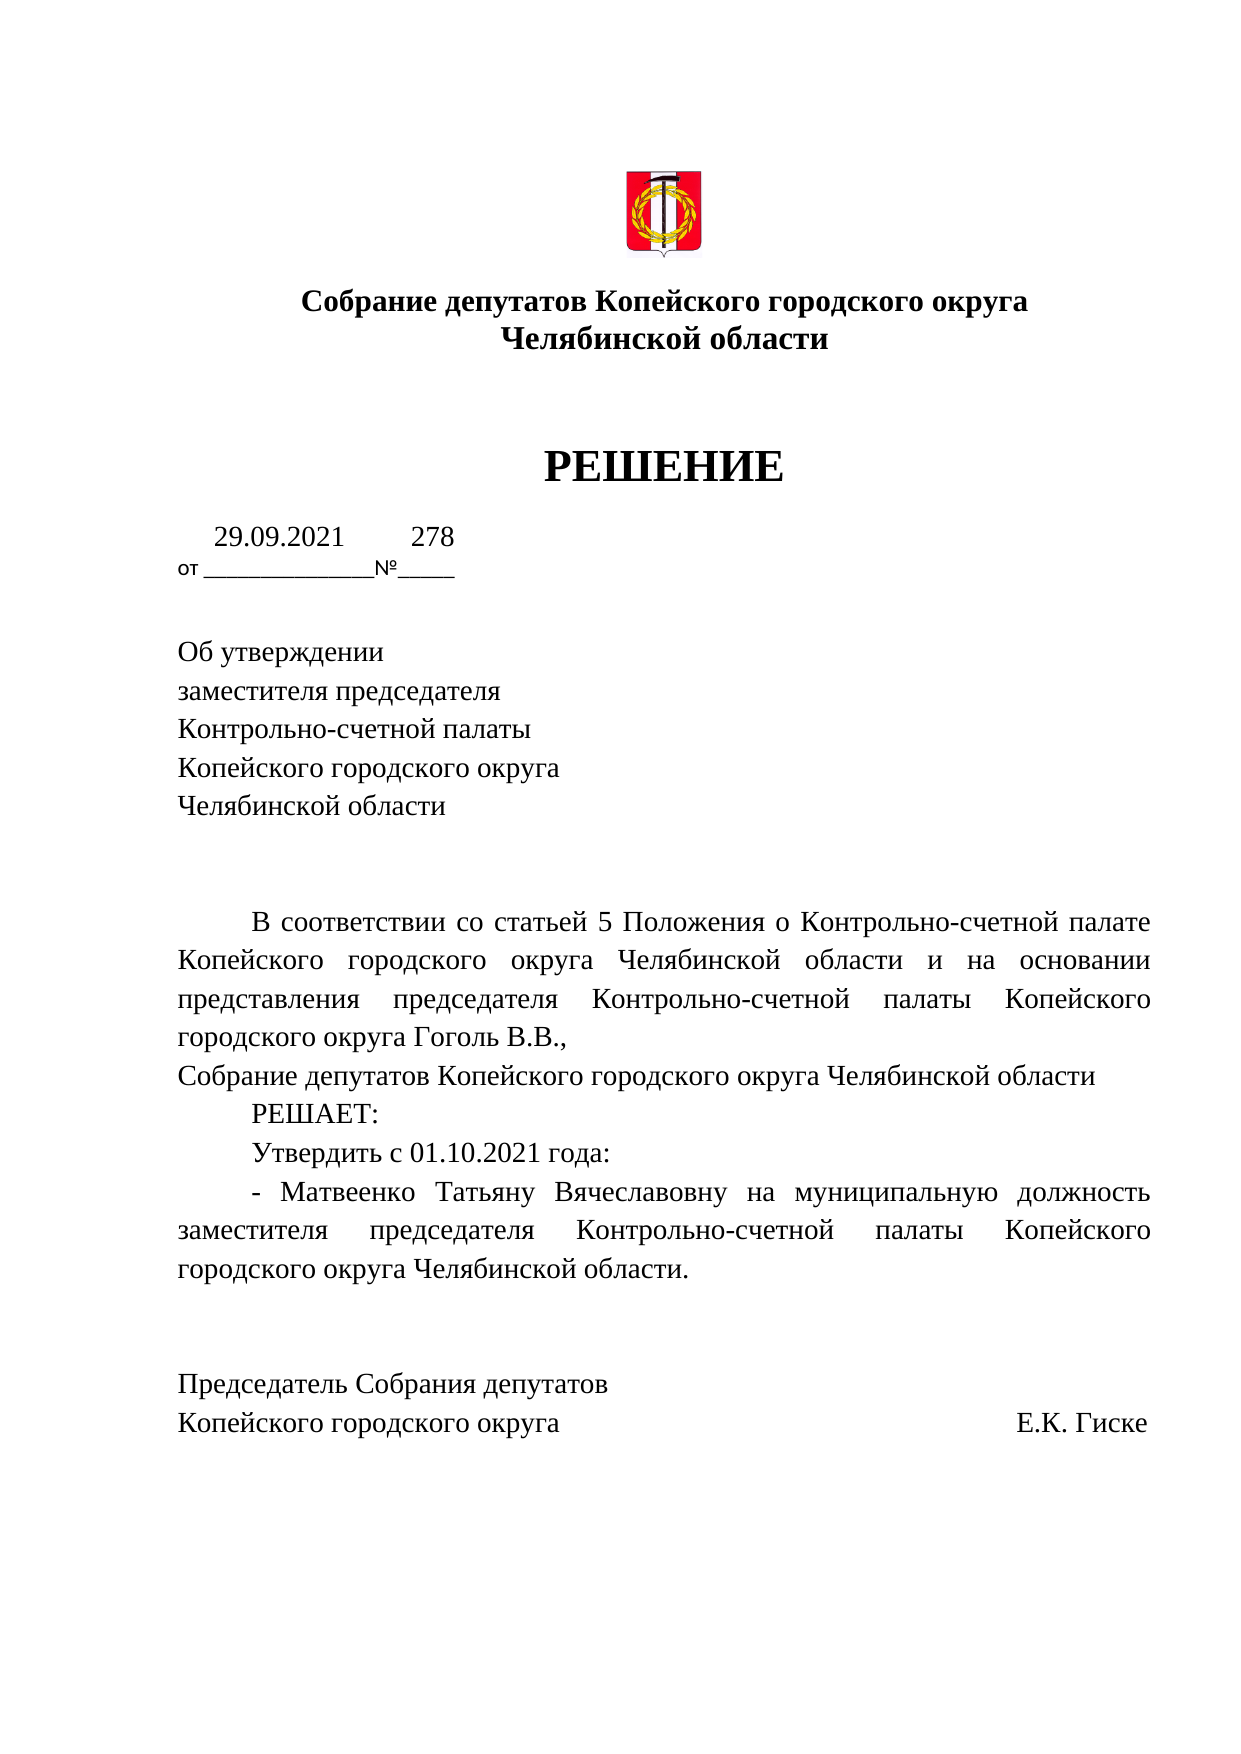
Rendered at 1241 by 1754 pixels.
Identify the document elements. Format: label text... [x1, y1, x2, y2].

text Собрание депутатов Копейского городского округа [177, 282, 1152, 318]
picture [626, 171, 703, 258]
text Председатель Собрания депутатов [177, 1366, 1152, 1400]
text Утвердить с 01.10.2021 года: [177, 1135, 1152, 1169]
subtitle Челябинской области [177, 318, 1152, 357]
text Об утверждении [177, 634, 1152, 668]
text Контрольно-счетной палаты [177, 711, 1152, 745]
text Копейского городского округа [177, 750, 1152, 783]
text Копейского городского округа Е.К. Гиске [177, 1405, 1152, 1438]
text Челябинской области [177, 788, 1152, 822]
text РЕШЕНИЕ [177, 438, 1152, 491]
text от _______________№_____ [177, 553, 1152, 581]
text РЕШАЕТ: [177, 1097, 1152, 1130]
text 29.09.2021 278 [177, 519, 1152, 553]
text заместителя председателя [177, 673, 1152, 706]
text В соответствии со статьей 5 Положения о Контрольно-счетной палате Копейского городского округа Челябинской области и на основании представления председателя Контрольно-счетной палаты Копейского городского округа Гоголь В.В., [177, 904, 1152, 1053]
text - Матвеенко Татьяну Вячеславовну на муниципальную должность заместителя председателя Контрольно-счетной палаты Копейского городского округа Челябинской области. [177, 1174, 1152, 1284]
text Собрание депутатов Копейского городского округа Челябинской области [177, 1058, 1152, 1092]
